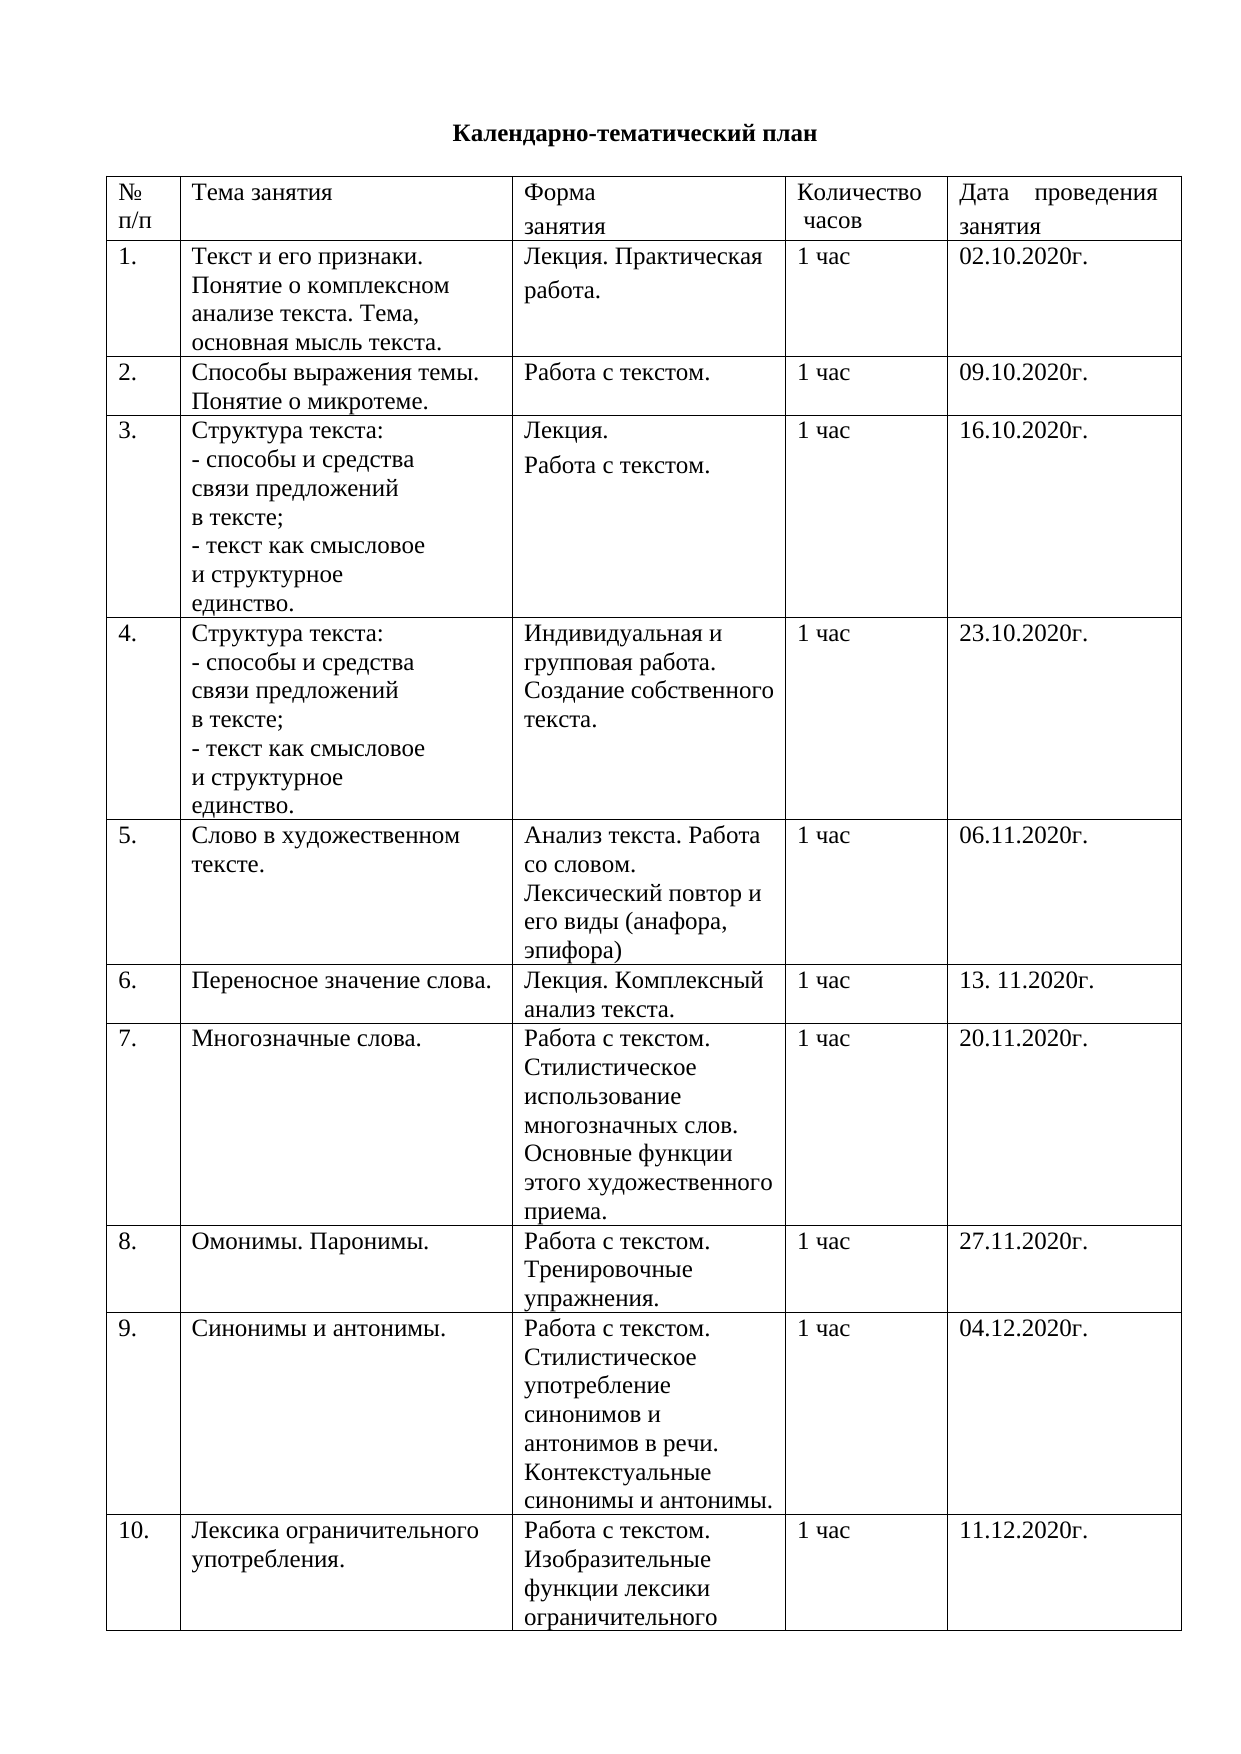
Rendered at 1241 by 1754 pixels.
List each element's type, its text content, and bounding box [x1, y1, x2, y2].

table_header № п/п [107, 177, 180, 240]
table_cell Способы выражения темы. Понятие о микротеме. [181, 357, 512, 414]
table_cell 13. 11.2020г. [948, 965, 1181, 1022]
table_header Форма занятия [513, 177, 785, 240]
table_cell Многозначные слова. [181, 1024, 512, 1225]
table_cell Текст и его признаки. Понятие о комплексном анализе текста. Тема, основная мысль текста. [181, 241, 512, 356]
table_cell 1 час [786, 357, 947, 414]
table_cell Лекция. Комплексный анализ текста. [513, 965, 785, 1022]
table_cell 1 час [786, 416, 947, 617]
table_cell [513, 1515, 785, 1630]
table_cell Работа с текстом. Стилистическое использование многозначных слов. Основные функции этого художественного приема. [513, 1024, 785, 1225]
table_cell 1 час [786, 820, 947, 964]
table_cell 11.12.2020г. [948, 1515, 1181, 1630]
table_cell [181, 1515, 512, 1630]
table_cell 6. [107, 965, 180, 1022]
table_cell 4. [107, 618, 180, 819]
table_cell Слово в художественном тексте. [181, 820, 512, 964]
table_cell 1 час [786, 1024, 947, 1225]
table_cell 5. [107, 820, 180, 964]
table_cell Лекция. Практическая работа. [513, 241, 785, 356]
table_cell Синонимы и антонимы. [181, 1313, 512, 1514]
table_cell 06.11.2020г. [948, 820, 1181, 964]
table_cell 1. [107, 241, 180, 356]
table_header Дата проведения занятия [948, 177, 1181, 240]
table_cell 16.10.2020г. [948, 416, 1181, 617]
table_cell 09.10.2020г. [948, 357, 1181, 414]
table_cell 3. [107, 416, 180, 617]
table_cell Структура текста: - способы и средства связи предложений в тексте; - текст как смысловое и структурное единство. [181, 618, 512, 819]
table_cell Работа с текстом. [513, 357, 785, 414]
table_header Количество часов [786, 177, 947, 240]
table_cell 9. [107, 1313, 180, 1514]
text Календарно-тематический план [118, 118, 1152, 147]
table_cell Структура текста: - способы и средства связи предложений в тексте; - текст как смысловое и структурное единство. [181, 416, 512, 617]
table_cell Переносное значение слова. [181, 965, 512, 1022]
table_cell 1 час [786, 1313, 947, 1514]
table_cell 20.11.2020г. [948, 1024, 1181, 1225]
table_cell 1 час [786, 1515, 947, 1630]
table_cell 1 час [786, 618, 947, 819]
table_cell 2. [107, 357, 180, 414]
table_header Тема занятия [181, 177, 512, 240]
table_cell 7. [107, 1024, 180, 1225]
table_cell 04.12.2020г. [948, 1313, 1181, 1514]
table_cell 27.11.2020г. [948, 1226, 1181, 1312]
table_cell 1 час [786, 965, 947, 1022]
table_cell Анализ текста. Работа со словом. Лексический повтор и его виды (анафора, эпифора) [513, 820, 785, 964]
table_cell Работа с текстом. Стилистическое употребление синонимов и антонимов в речи. Контекстуальные синонимы и антонимы. [513, 1313, 785, 1514]
table_cell 02.10.2020г. [948, 241, 1181, 356]
table_cell 8. [107, 1226, 180, 1312]
table_cell 10. [107, 1515, 180, 1630]
table_cell Омонимы. Паронимы. [181, 1226, 512, 1312]
table_cell Работа с текстом. Тренировочные упражнения. [513, 1226, 785, 1312]
table_cell 23.10.2020г. [948, 618, 1181, 819]
table_cell Лекция. Работа с текстом. [513, 416, 785, 617]
table_cell 1 час [786, 1226, 947, 1312]
table_cell 1 час [786, 241, 947, 356]
table_cell Индивидуальная и групповая работа. Создание собственного текста. [513, 618, 785, 819]
